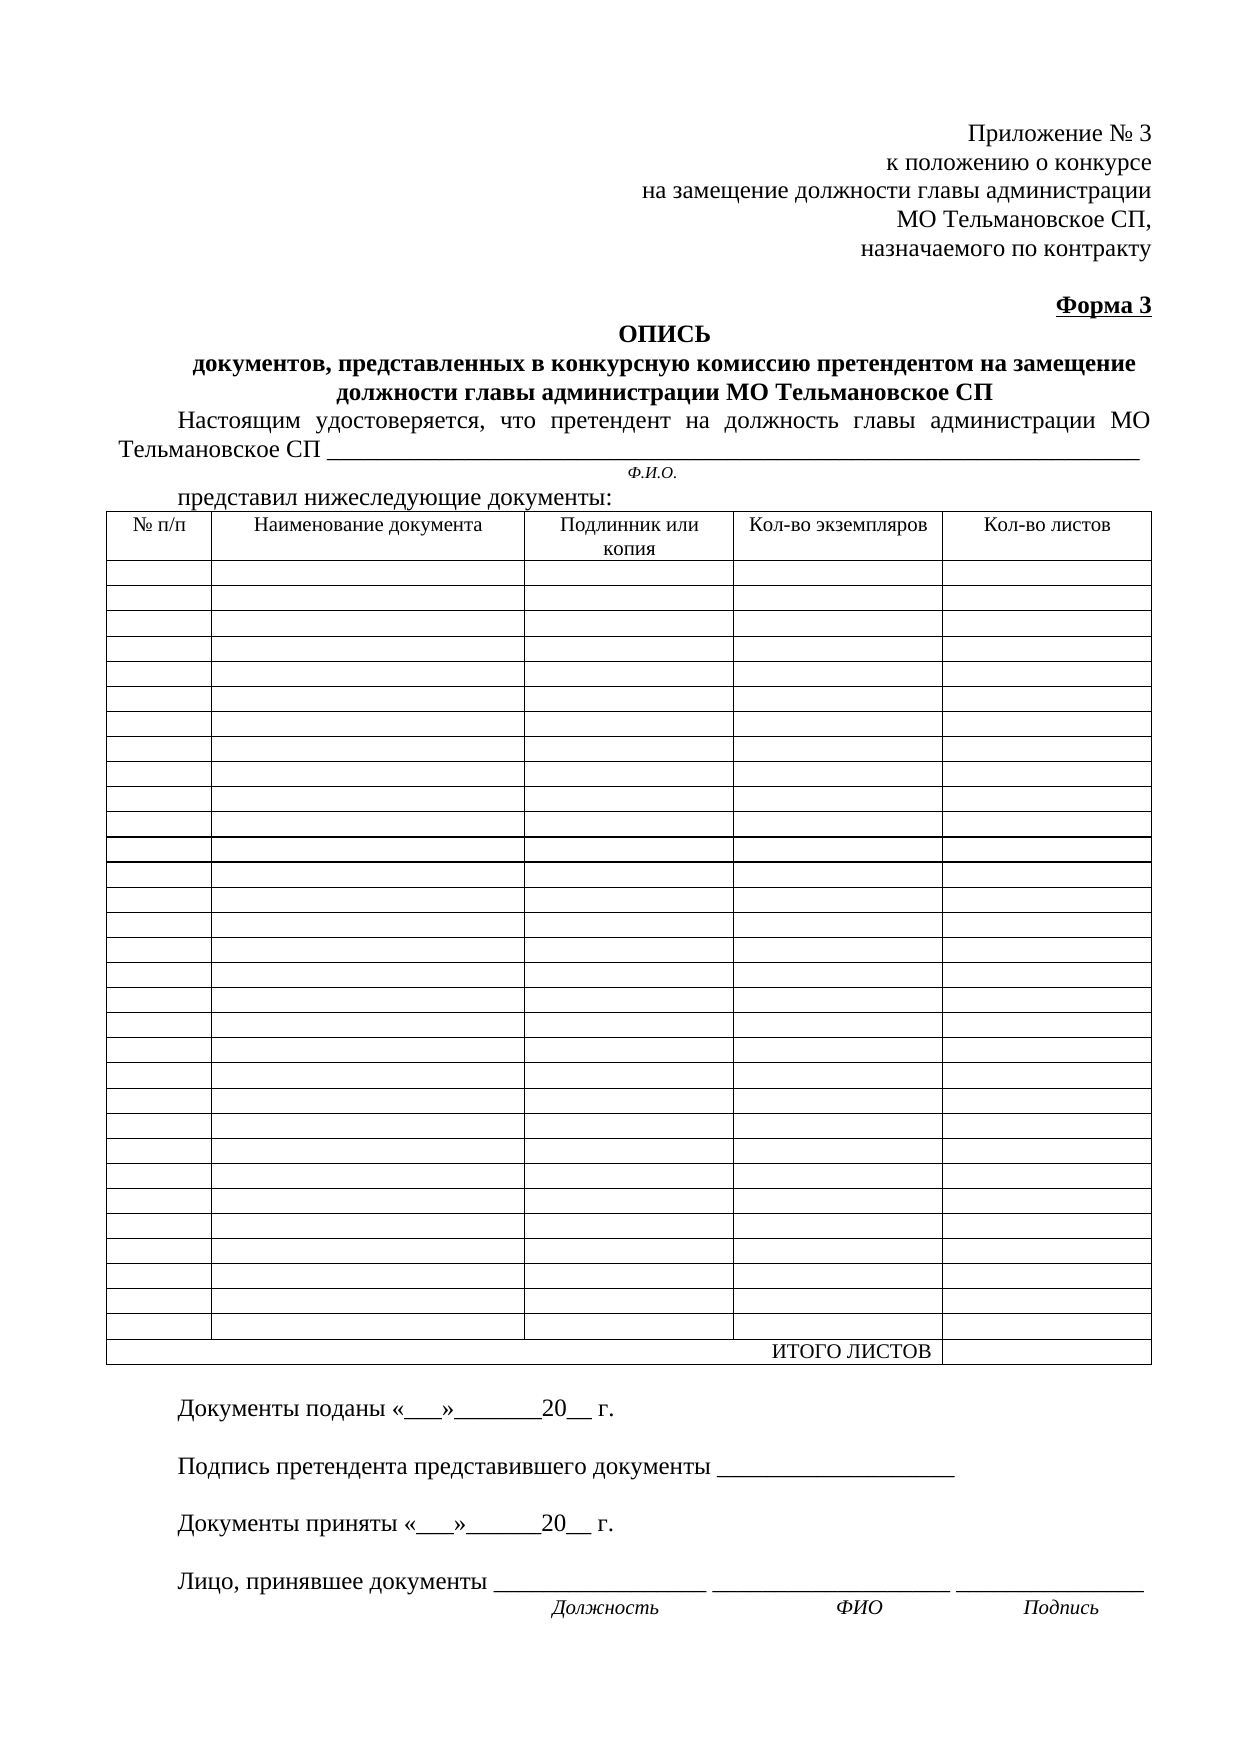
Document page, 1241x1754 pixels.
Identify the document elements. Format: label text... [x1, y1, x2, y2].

table_cell [212, 1239, 524, 1263]
table_cell [212, 762, 524, 786]
table_cell [107, 1139, 211, 1163]
text Подпись претендента представившего документы ___________________ [118, 1451, 1152, 1479]
table_cell [212, 988, 524, 1012]
table_cell [212, 1289, 524, 1313]
table_cell [734, 913, 942, 937]
table_cell [212, 737, 524, 761]
table_cell [212, 812, 524, 836]
table_cell [943, 687, 1151, 711]
table_cell [107, 1289, 211, 1313]
table_cell [107, 762, 211, 786]
table_cell [734, 1314, 942, 1338]
table_cell [107, 611, 211, 636]
table_cell [107, 586, 211, 610]
table_header Кол-во листов [943, 512, 1151, 560]
table_cell [943, 888, 1151, 912]
table_cell [525, 988, 733, 1012]
text на замещение должности главы администрации [177, 176, 1152, 204]
table_cell [734, 1164, 942, 1188]
table_cell [525, 1063, 733, 1087]
table_cell [107, 1239, 211, 1263]
table_cell [525, 687, 733, 711]
table_cell [107, 1314, 211, 1338]
table_cell [943, 1038, 1151, 1062]
table_cell [212, 1063, 524, 1087]
table_cell [943, 762, 1151, 786]
table_cell [525, 1264, 733, 1288]
table_cell [943, 662, 1151, 686]
table_cell [212, 787, 524, 811]
table_cell [212, 712, 524, 736]
table_cell [107, 888, 211, 912]
table_cell [525, 611, 733, 636]
table_cell [212, 938, 524, 962]
table_cell [212, 1038, 524, 1062]
table_cell [107, 1089, 211, 1112]
table_cell [943, 1139, 1151, 1163]
table_cell [212, 687, 524, 711]
table_cell [107, 737, 211, 761]
table_cell [734, 838, 942, 861]
text Должность ФИО Подпись [118, 1594, 1152, 1619]
table_cell [525, 812, 733, 836]
table_cell [525, 913, 733, 937]
table_cell [107, 838, 211, 861]
table_cell [734, 1114, 942, 1138]
table_cell [107, 1164, 211, 1188]
table_cell [525, 1289, 733, 1313]
text Документы приняты «___»______20__ г. [118, 1508, 1152, 1537]
table_cell [525, 1314, 733, 1338]
table_cell [212, 963, 524, 987]
table_cell [212, 1214, 524, 1238]
table_cell [107, 712, 211, 736]
table_cell ИТОГО ЛИСТОВ [107, 1340, 942, 1363]
table_cell [734, 737, 942, 761]
table_cell [212, 662, 524, 686]
table_cell [943, 812, 1151, 836]
table_cell [943, 561, 1151, 585]
table_cell [734, 1264, 942, 1288]
table_cell [525, 737, 733, 761]
text ОПИСЬ [177, 319, 1152, 348]
table_cell [107, 1114, 211, 1138]
table_cell [734, 1189, 942, 1213]
table_cell [734, 712, 942, 736]
table_cell [212, 1314, 524, 1338]
table_cell [212, 561, 524, 585]
table_cell [734, 812, 942, 836]
table_cell [525, 712, 733, 736]
table_cell [107, 1264, 211, 1288]
table_header Наименование документа [212, 512, 524, 560]
table_cell [525, 838, 733, 861]
text Лицо, принявшее документы _________________ ___________________ _______________ [118, 1566, 1152, 1594]
table_cell [943, 913, 1151, 937]
table_header № п/п [107, 512, 211, 560]
text Ф.И.О. [118, 463, 1152, 482]
table_cell [525, 1164, 733, 1188]
table_cell [107, 913, 211, 937]
table_cell [212, 888, 524, 912]
table_cell [212, 1013, 524, 1037]
table_cell [525, 1139, 733, 1163]
table_cell [734, 687, 942, 711]
table_cell [734, 762, 942, 786]
table_cell [943, 1239, 1151, 1263]
table_cell [107, 787, 211, 811]
table_cell [943, 1314, 1151, 1338]
text к положению о конкурсе [177, 147, 1152, 176]
table_cell [943, 1164, 1151, 1188]
table_cell [525, 1114, 733, 1138]
table_cell [943, 712, 1151, 736]
table_cell [734, 586, 942, 610]
table_header Кол-во экземпляров [734, 512, 942, 560]
table_cell [943, 1340, 1151, 1363]
table_cell [943, 963, 1151, 987]
table_cell [943, 737, 1151, 761]
table_cell [734, 1139, 942, 1163]
table_cell [734, 1013, 942, 1037]
table_cell [107, 963, 211, 987]
table_cell [212, 637, 524, 661]
table_cell [525, 1089, 733, 1112]
table_cell [943, 863, 1151, 887]
table_cell [107, 812, 211, 836]
table_cell [525, 1214, 733, 1238]
text Форма 3 [177, 291, 1152, 319]
table_cell [212, 586, 524, 610]
table_cell [943, 1114, 1151, 1138]
table_cell [734, 1239, 942, 1263]
table_cell [734, 1063, 942, 1087]
table_cell [943, 838, 1151, 861]
table_cell [943, 637, 1151, 661]
text документов, представленных в конкурсную комиссию претендентом на замещение должности главы администрации МО Тельмановское СП [177, 348, 1152, 406]
table_cell [943, 938, 1151, 962]
table_cell [734, 863, 942, 887]
table_cell [525, 1239, 733, 1263]
table_cell [525, 1013, 733, 1037]
text Настоящим удостоверяется, что претендент на должность главы администрации МО Тельмановское СП _________________________________________________________________ [118, 406, 1152, 463]
table_cell [734, 1214, 942, 1238]
table_cell [525, 963, 733, 987]
table_cell [107, 1214, 211, 1238]
text МО Тельмановское СП, [177, 204, 1152, 233]
table_cell [212, 1164, 524, 1188]
table_cell [734, 1038, 942, 1062]
table_cell [212, 1264, 524, 1288]
table_cell [734, 561, 942, 585]
table_header Подлинник или копия [525, 512, 733, 560]
table_cell [525, 888, 733, 912]
table_cell [212, 913, 524, 937]
table_cell [107, 1189, 211, 1213]
table_cell [525, 787, 733, 811]
table_cell [943, 1264, 1151, 1288]
table_cell [107, 662, 211, 686]
table_cell [107, 1063, 211, 1087]
table_cell [107, 863, 211, 887]
table_cell [734, 637, 942, 661]
table_cell [734, 938, 942, 962]
table_cell [525, 637, 733, 661]
table_cell [734, 662, 942, 686]
table_cell [734, 1289, 942, 1313]
table_cell [212, 1139, 524, 1163]
table_cell [107, 1013, 211, 1037]
table_cell [525, 1038, 733, 1062]
table_cell [734, 611, 942, 636]
table_cell [212, 1114, 524, 1138]
table_cell [212, 1189, 524, 1213]
table_cell [943, 988, 1151, 1012]
table_cell [107, 988, 211, 1012]
table_cell [107, 561, 211, 585]
table_cell [107, 1038, 211, 1062]
table_cell [734, 888, 942, 912]
text назначаемого по контракту [177, 233, 1152, 262]
table_cell [525, 586, 733, 610]
table_cell [212, 863, 524, 887]
table_cell [734, 988, 942, 1012]
table_cell [943, 1013, 1151, 1037]
table_cell [734, 787, 942, 811]
table_cell [212, 611, 524, 636]
table_cell [212, 838, 524, 861]
table_cell [943, 787, 1151, 811]
table_cell [525, 561, 733, 585]
table_cell [943, 1089, 1151, 1112]
table_cell [525, 662, 733, 686]
table_cell [734, 1089, 942, 1112]
table_cell [734, 963, 942, 987]
text Документы поданы «___»_______20__ г. [118, 1393, 1152, 1422]
table_cell [525, 938, 733, 962]
table_cell [107, 687, 211, 711]
table_cell [943, 1289, 1151, 1313]
text Приложение № 3 [177, 118, 1152, 147]
table_cell [943, 586, 1151, 610]
table_cell [525, 762, 733, 786]
table_cell [943, 1214, 1151, 1238]
text представил нижеследующие документы: [118, 482, 1152, 511]
table_cell [107, 637, 211, 661]
table_cell [943, 1063, 1151, 1087]
table_cell [525, 863, 733, 887]
table_cell [943, 1189, 1151, 1213]
table_cell [525, 1189, 733, 1213]
table_cell [943, 611, 1151, 636]
table_cell [212, 1089, 524, 1112]
table_cell [107, 938, 211, 962]
